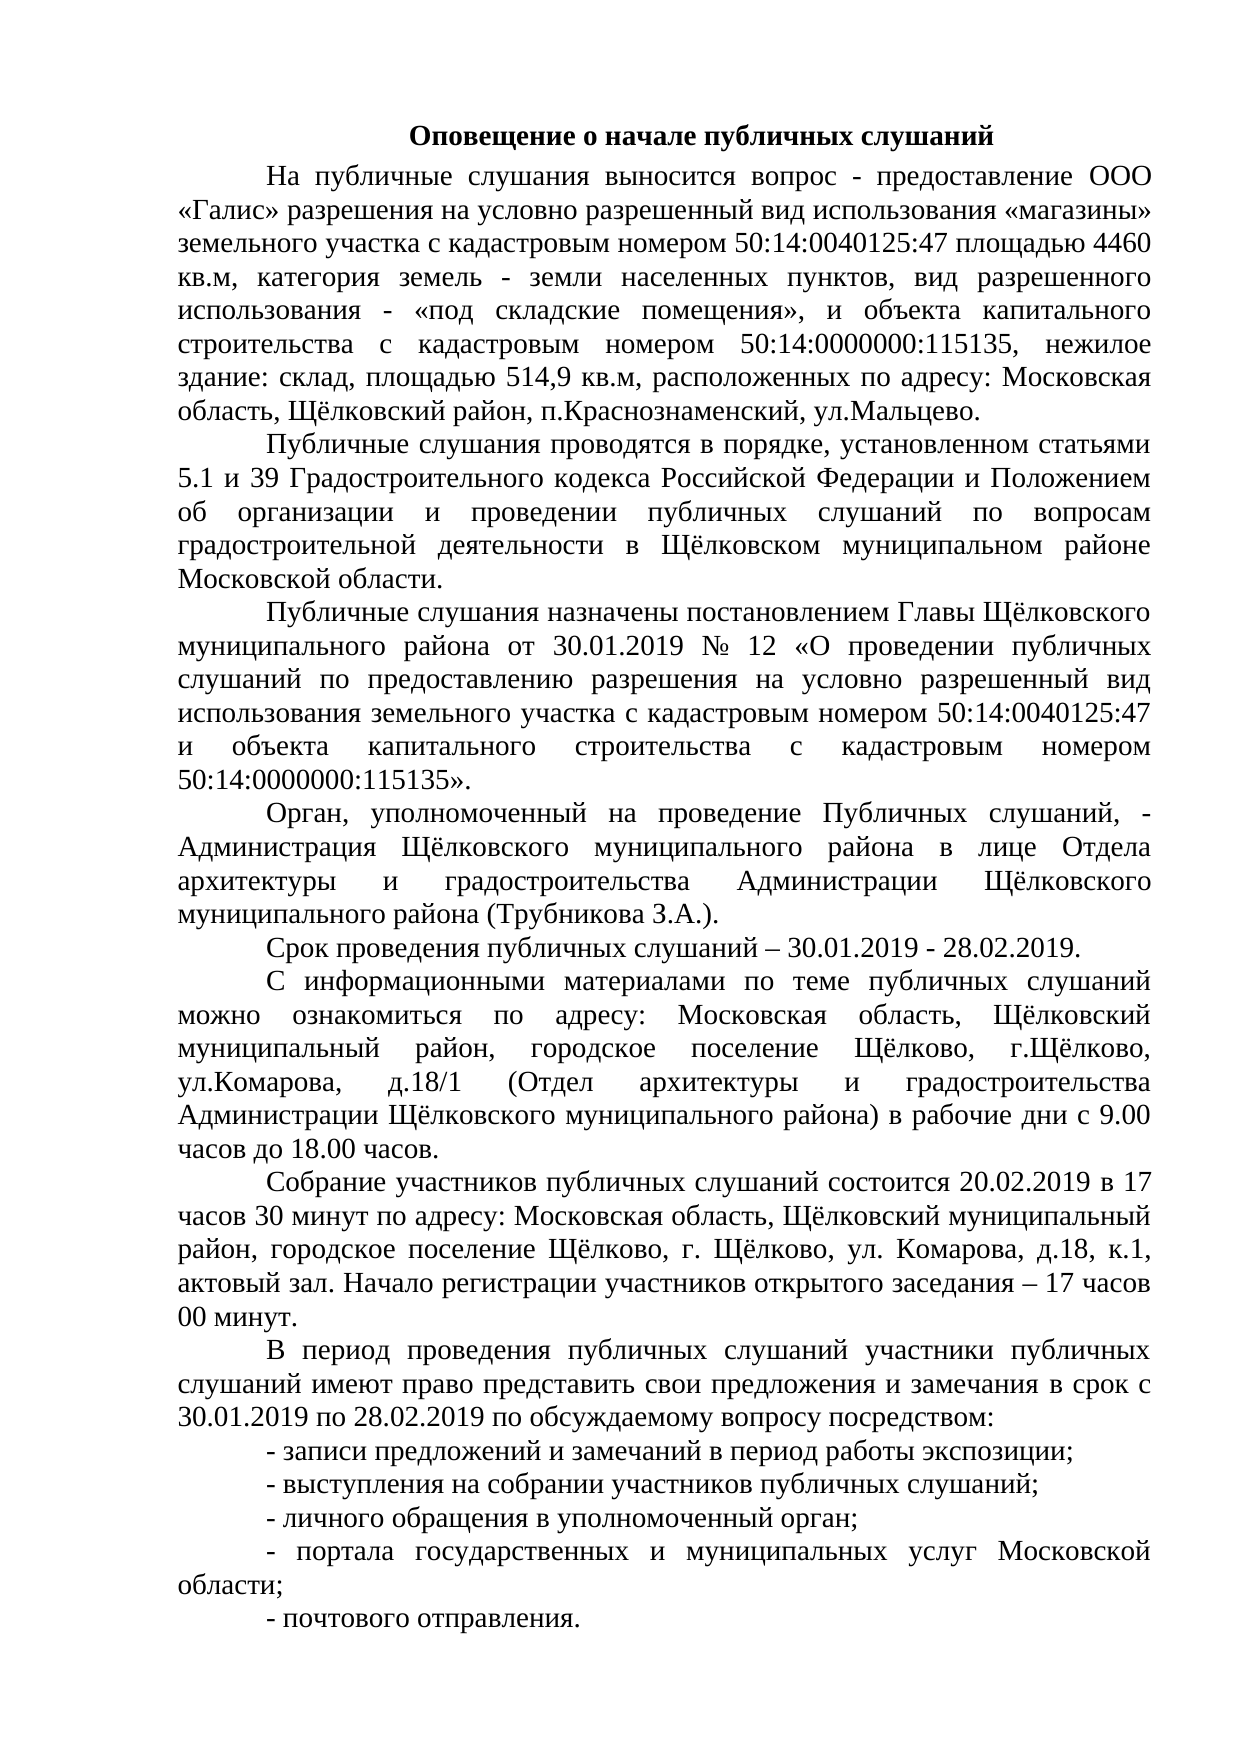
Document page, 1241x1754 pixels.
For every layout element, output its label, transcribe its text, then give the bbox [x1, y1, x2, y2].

text С информационными материалами по теме публичных слушаний можно ознакомиться по адресу: Московская область, Щёлковский муниципальный район, городское поселение Щёлково, г.Щёлково, ул.Комарова, д.18/1 (Отдел архитектуры и градостроительства Администрации Щёлковского муниципального района) в рабочие дни с 9.00 часов до 18.00 часов. [177, 963, 1152, 1164]
text - личного обращения в уполномоченный орган; [177, 1500, 1152, 1533]
text На публичные слушания выносится вопрос - предоставление ООО «Галис» разрешения на условно разрешенный вид использования «магазины» земельного участка с кадастровым номером 50:14:0040125:47 площадью 4460 кв.м, категория земель - земли населенных пунктов, вид разрешенного использования - «под складские помещения», и объекта капитального строительства с кадастровым номером 50:14:0000000:115135, нежилое здание: склад, площадью 514,9 кв.м, расположенных по адресу: Московская область, Щёлковский район, п.Краснознаменский, ул.Мальцево. [177, 158, 1152, 427]
text Срок проведения публичных слушаний – 30.01.2019 - 28.02.2019. [177, 930, 1152, 963]
text - портала государственных и муниципальных услуг Московской области; [177, 1533, 1152, 1601]
text - выступления на собрании участников публичных слушаний; [177, 1466, 1152, 1500]
text Орган, уполномоченный на проведение Публичных слушаний, - Администрация Щёлковского муниципального района в лице Отдела архитектуры и градостроительства Администрации Щёлковского муниципального района (Трубникова З.А.). [177, 796, 1152, 930]
text - почтового отправления. [177, 1601, 1152, 1634]
text Публичные слушания назначены постановлением Главы Щёлковского муниципального района от 30.01.2019 № 12 «О проведении публичных слушаний по предоставлению разрешения на условно разрешенный вид использования земельного участка с кадастровым номером 50:14:0040125:47 и объекта капитального строительства с кадастровым номером 50:14:0000000:115135». [177, 594, 1152, 796]
text Оповещение о начале публичных слушаний [177, 118, 1152, 152]
text - записи предложений и замечаний в период работы экспозиции; [177, 1433, 1152, 1466]
text Собрание участников публичных слушаний состоится 20.02.2019 в 17 часов 30 минут по адресу: Московская область, Щёлковский муниципальный район, городское поселение Щёлково, г. Щёлково, ул. Комарова, д.18, к.1, актовый зал. Начало регистрации участников открытого заседания – 17 часов 00 минут. [177, 1164, 1152, 1332]
text В период проведения публичных слушаний участники публичных слушаний имеют право представить свои предложения и замечания в срок с 30.01.2019 по 28.02.2019 по обсуждаемому вопросу посредством: [177, 1332, 1152, 1433]
text Публичные слушания проводятся в порядке, установленном статьями 5.1 и 39 Градостроительного кодекса Российской Федерации и Положением об организации и проведении публичных слушаний по вопросам градостроительной деятельности в Щёлковском муниципальном районе Московской области. [177, 427, 1152, 594]
